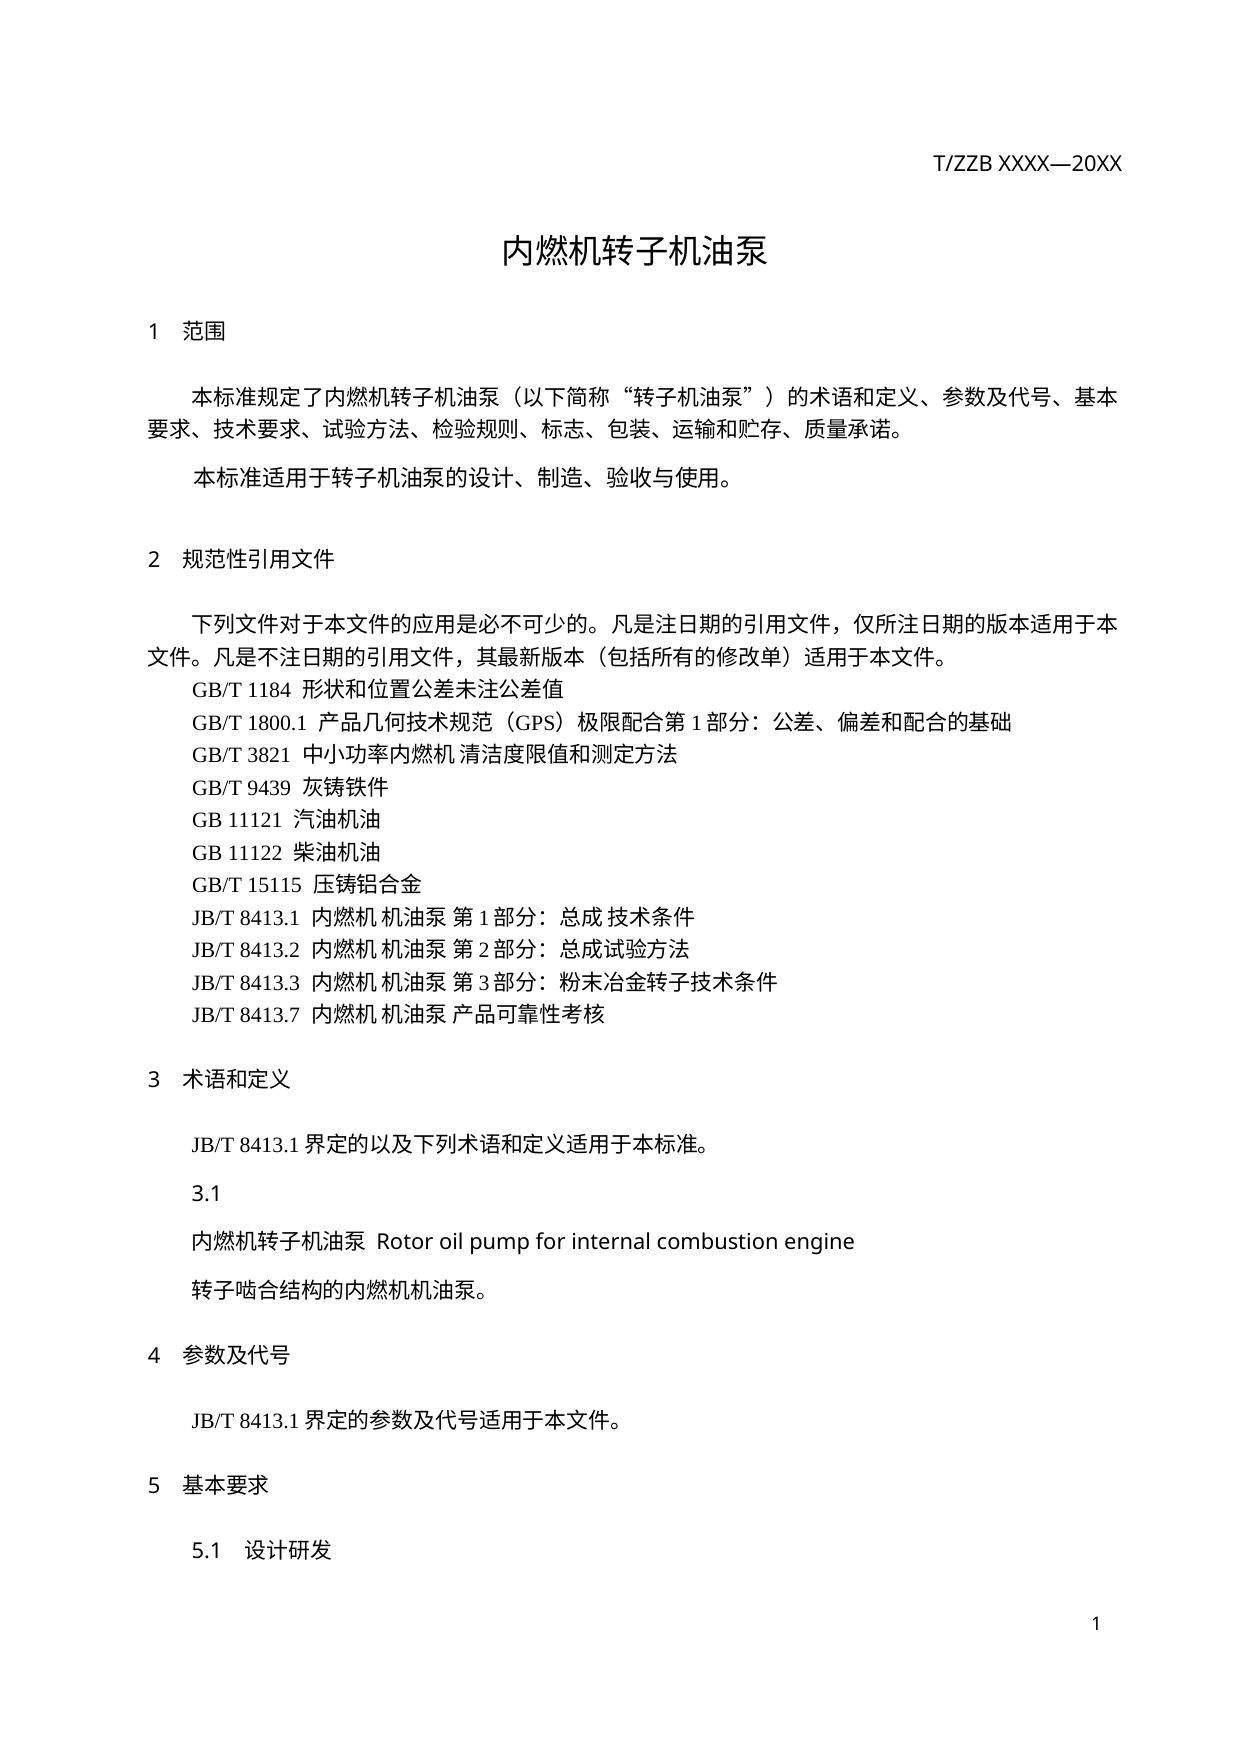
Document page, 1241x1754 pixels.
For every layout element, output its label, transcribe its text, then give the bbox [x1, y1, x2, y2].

text 下列文件对于本文件的应用是必不可少的。凡是注日期的引用文件，仅所注日期的版本适用于本文件。凡是不注日期的引用文件，其最新版本（包括所有的修改单）适用于本文件。 [148, 607, 1122, 672]
text 基本要求 [148, 1468, 1122, 1500]
text 参数及代号 [148, 1338, 1122, 1370]
text GB/T 1800.1 产品几何技术规范（GPS）极限配合第1部分：公差、偏差和配合的基础 [148, 704, 1122, 737]
text GB 11122 柴油机油 [148, 834, 1122, 867]
text JB/T 8413.1界定的以及下列术语和定义适用于本标准。 [148, 1127, 1122, 1159]
text GB/T 9439 灰铸铁件 [148, 769, 1122, 802]
text GB/T 15115 压铸铝合金 [148, 867, 1122, 899]
list 内燃机转子机油泵 Rotor oil pump for internal combustion engine [148, 1224, 1122, 1257]
text 术语和定义 [148, 1062, 1122, 1094]
text JB/T 8413.1界定的参数及代号适用于本文件。 [148, 1403, 1122, 1435]
text 转子啮合结构的内燃机机油泵。 [148, 1273, 1122, 1305]
text 本标准适用于转子机油泵的设计、制造、验收与使用。 [148, 444, 1122, 509]
text 规范性引用文件 [148, 542, 1122, 574]
text 范围 [148, 314, 1122, 347]
text GB/T 3821 中小功率内燃机 清洁度限值和测定方法 [148, 737, 1122, 769]
text JB/T 8413.3 内燃机 机油泵 第3部分：粉末冶金转子技术条件 [148, 964, 1122, 997]
text 本标准规定了内燃机转子机油泵（以下简称“转子机油泵”）的术语和定义、参数及代号、基本要求、技术要求、试验方法、检验规则、标志、包装、运输和贮存、质量承诺。 [148, 379, 1122, 444]
text GB 11121 汽油机油 [148, 802, 1122, 834]
text 设计研发 [148, 1533, 1122, 1565]
text JB/T 8413.7 内燃机 机油泵 产品可靠性考核 [148, 997, 1122, 1029]
text JB/T 8413.1 内燃机 机油泵 第1部分：总成 技术条件 [148, 899, 1122, 932]
text 内燃机转子机油泵 [148, 217, 1122, 282]
text JB/T 8413.2 内燃机 机油泵 第2部分：总成试验方法 [148, 932, 1122, 964]
text GB/T 1184 形状和位置公差未注公差值 [148, 672, 1122, 704]
